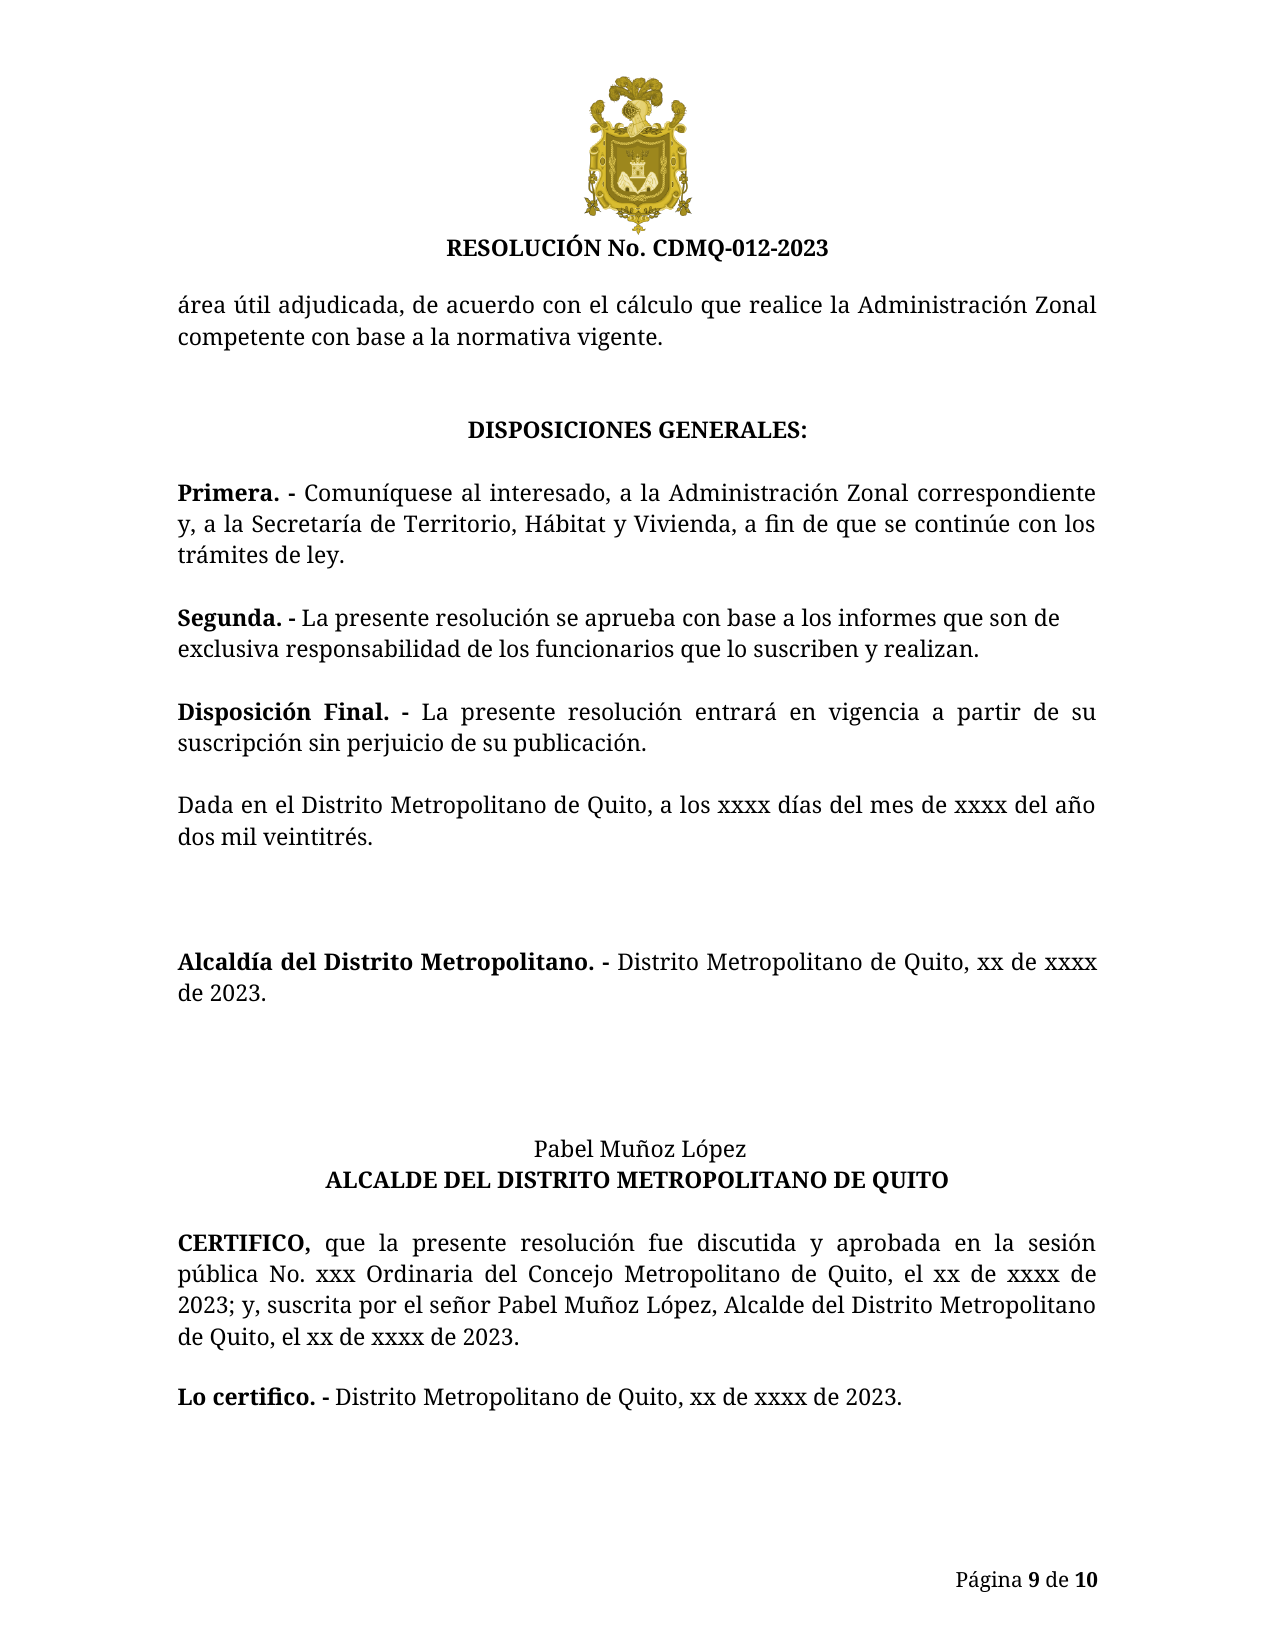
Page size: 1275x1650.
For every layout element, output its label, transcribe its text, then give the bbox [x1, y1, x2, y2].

picture [582, 74, 693, 237]
text Alcaldía del Distrito Metropolitano. - Distrito Metropolitano de Quito, xx de xxxx de 2023. [177, 946, 1098, 1008]
text Pabel Muñoz López [182, 1133, 1098, 1164]
text CERTIFICO, que la presente resolución fue discutida y aprobada en la sesión pública No. xxx Ordinaria del Concejo Metropolitano de Quito, el xx de xxxx de 2023; y, suscrita por el señor Pabel Muñoz López, Alcalde del Distrito Metropolitano de Quito, el xx de xxxx de 2023. [177, 1227, 1098, 1352]
text Disposición Final. - La presente resolución entrará en vigencia a partir de su suscripción sin perjuicio de su publicación. [177, 696, 1098, 758]
text Primera. - Comuníquese al interesado, a la Administración Zonal correspondiente y, a la Secretaría de Territorio, Hábitat y Vivienda, a fin de que se continúe con los trámites de ley. [177, 477, 1098, 571]
text Lo certifico. - Distrito Metropolitano de Quito, xx de xxxx de 2023. [177, 1381, 1102, 1412]
text ALCALDE DEL DISTRITO METROPOLITANO DE QUITO [177, 1164, 1097, 1196]
text Segunda. - La presente resolución se aprueba con base a los informes que son de exclusiva responsabilidad de los funcionarios que lo suscriben y realizan. [177, 602, 1098, 664]
text DISPOSICIONES GENERALES: [177, 414, 1098, 446]
text Dada en el Distrito Metropolitano de Quito, a los xxxx días del mes de xxxx del año dos mil veintitrés. [177, 789, 1098, 852]
